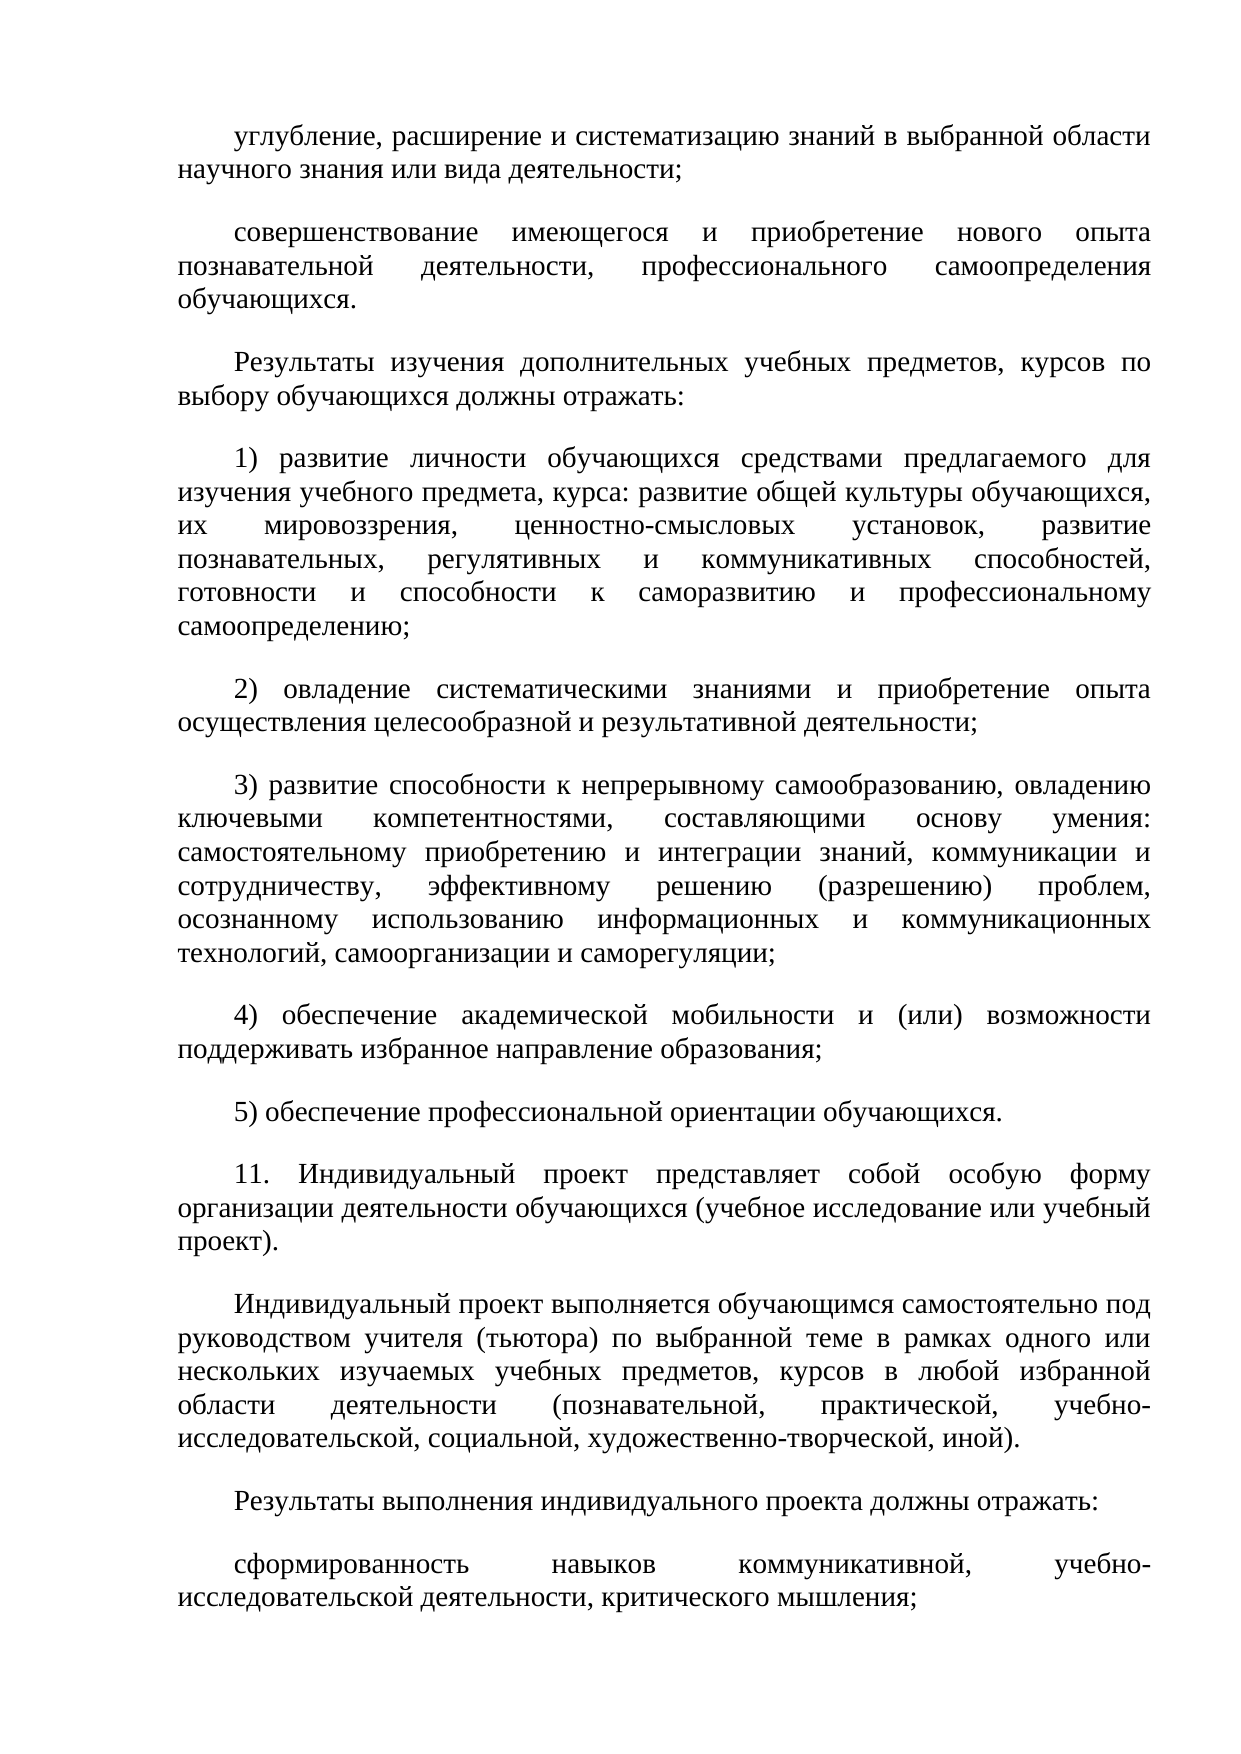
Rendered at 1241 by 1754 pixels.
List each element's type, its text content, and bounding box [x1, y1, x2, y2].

text 5) обеспечение профессиональной ориентации обучающихся. [177, 1094, 1152, 1127]
text 2) овладение систематическими знаниями и приобретение опыта осуществления целесообразной и результативной деятельности; [177, 671, 1152, 738]
text совершенствование имеющегося и приобретение нового опыта познавательной деятельности, профессионального самоопределения обучающихся. [177, 214, 1152, 315]
text 11. Индивидуальный проект представляет собой особую форму организации деятельности обучающихся (учебное исследование или учебный проект). [177, 1156, 1152, 1257]
text сформированность навыков коммуникативной, учебно-исследовательской деятельности, критического мышления; [177, 1546, 1152, 1613]
text Результаты изучения дополнительных учебных предметов, курсов по выбору обучающихся должны отражать: [177, 344, 1152, 411]
text 1) развитие личности обучающихся средствами предлагаемого для изучения учебного предмета, курса: развитие общей культуры обучающихся, их мировоззрения, ценностно-смысловых установок, развитие познавательных, регулятивных и коммуникативных способностей, готовности и способности к саморазвитию и профессиональному самоопределению; [177, 440, 1152, 642]
text Результаты выполнения индивидуального проекта должны отражать: [177, 1483, 1152, 1517]
text углубление, расширение и систематизацию знаний в выбранной области научного знания или вида деятельности; [177, 118, 1152, 185]
text 3) развитие способности к непрерывному самообразованию, овладению ключевыми компетентностями, составляющими основу умения: самостоятельному приобретению и интеграции знаний, коммуникации и сотрудничеству, эффективному решению (разрешению) проблем, осознанному использованию информационных и коммуникационных технологий, самоорганизации и саморегуляции; [177, 767, 1152, 968]
text 4) обеспечение академической мобильности и (или) возможности поддерживать избранное направление образования; [177, 997, 1152, 1064]
text Индивидуальный проект выполняется обучающимся самостоятельно под руководством учителя (тьютора) по выбранной теме в рамках одного или нескольких изучаемых учебных предметов, курсов в любой избранной области деятельности (познавательной, практической, учебно-исследовательской, социальной, художественно-творческой, иной). [177, 1286, 1152, 1454]
